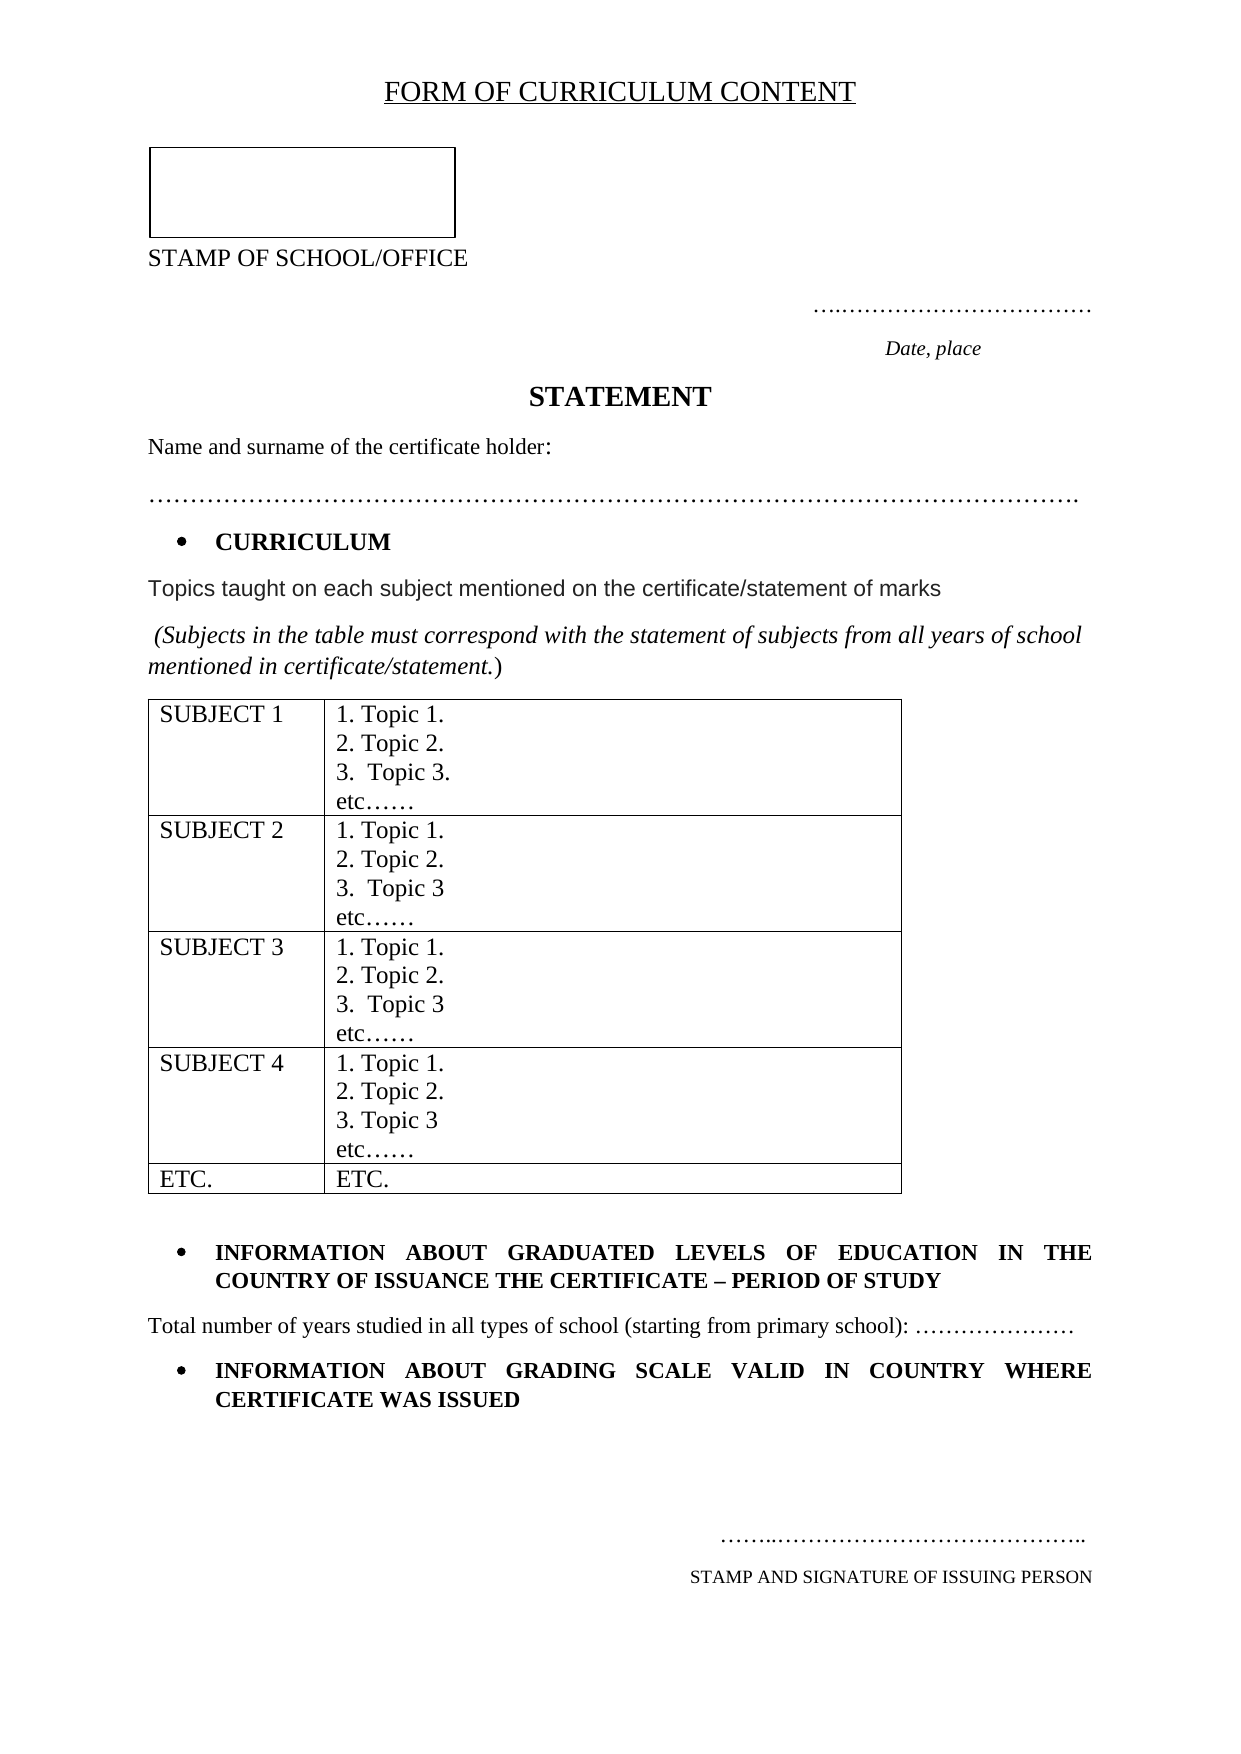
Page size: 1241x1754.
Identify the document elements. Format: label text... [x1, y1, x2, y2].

text ….…………………………… [148, 291, 1093, 317]
table_cell 1. Topic 1. 2. Topic 2. 3. Topic 3 etc…… [325, 932, 901, 1047]
table_cell SUBJECT 3 [149, 932, 324, 1047]
table_cell ETC. [325, 1164, 901, 1192]
table_cell SUBJECT 4 [149, 1048, 324, 1163]
list INFORMATION ABOUT GRADUATED LEVELS OF EDUCATION IN THE COUNTRY OF ISSUANCE THE CERTIFICATE – PERIOD OF STUDY [177, 1238, 1093, 1293]
text Topics taught on each subject mentioned on the certificate/statement of marks [148, 574, 1093, 601]
table_cell SUBJECT 2 [149, 816, 324, 931]
table_cell 1. Topic 1. 2. Topic 2. 3. Topic 3 etc…… [325, 1048, 901, 1163]
text STAMP AND SIGNATURE OF ISSUING PERSON [148, 1566, 1093, 1588]
text Total number of years studied in all types of school (starting from primary school): ………………… [148, 1312, 1093, 1338]
table_header SUBJECT 1 [149, 700, 324, 814]
list INFORMATION ABOUT GRADING SCALE VALID IN COUNTRY WHERE CERTIFICATE WAS ISSUED [177, 1357, 1093, 1412]
text Name and surname of the certificate holder: [148, 431, 1093, 460]
table_header 1. Topic 1. 2. Topic 2. 3. Topic 3. etc…… [325, 700, 901, 814]
table_cell 1. Topic 1. 2. Topic 2. 3. Topic 3 etc…… [325, 816, 901, 931]
text STATEMENT [148, 379, 1093, 412]
text STAMP OF SCHOOL/OFFICE [148, 243, 1093, 272]
text (Subjects in the table must correspond with the statement of subjects from all years of school mentioned in certificate/statement.) [148, 620, 1093, 679]
text …………………………………………………………………………………………………. [148, 479, 1093, 508]
text Date, place [148, 336, 1107, 360]
table_cell ETC. [149, 1164, 324, 1192]
text ……..………………………………….. [148, 1521, 1093, 1547]
list CURRICULUM [177, 527, 1093, 556]
